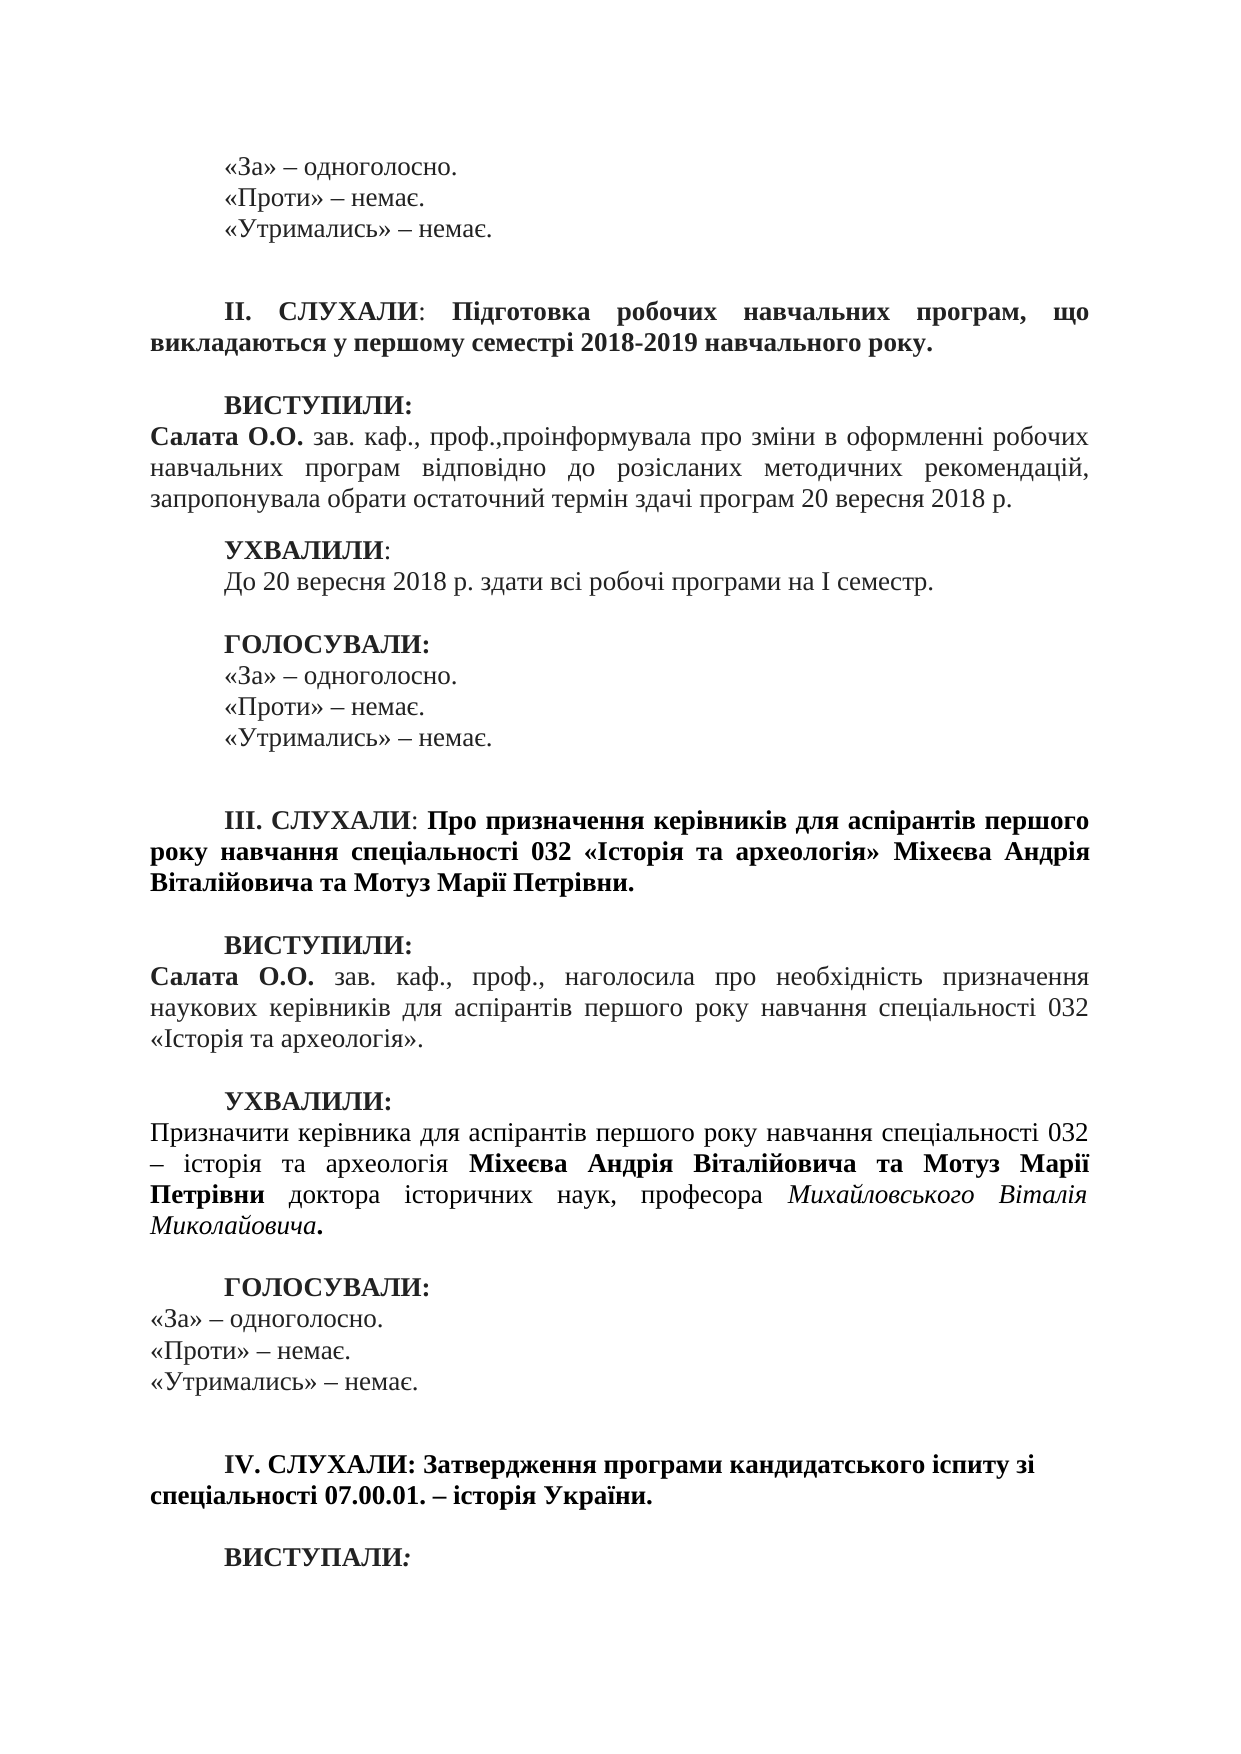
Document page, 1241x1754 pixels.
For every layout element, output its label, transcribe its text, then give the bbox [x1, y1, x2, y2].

text ВИСТУПИЛИ: [150, 389, 1090, 420]
text Салата О.О. зав. каф., проф.,проінформувала про зміни в оформленні робочих навчальних програм відповідно до розісланих методичних рекомендацій, запропонувала обрати остаточний термін здачі програм 20 вересня 2018 р. [150, 420, 1090, 513]
text «За» – одноголосно. [150, 150, 1090, 181]
text «За» – одноголосно. [150, 659, 1090, 690]
text Салата О.О. зав. каф., проф., наголосила про необхідність призначення наукових керівників для аспірантів першого року навчання спеціальності 032 «Історія та археологія». [150, 960, 1090, 1053]
list ІV. СЛУХАЛИ: Затвердження програми кандидатського іспиту зі спеціальності 07.00.01. – історія України. [150, 1448, 1090, 1510]
text ГОЛОСУВАЛИ: [150, 1271, 1090, 1303]
text ІІІ. СЛУХАЛИ: Про призначення керівників для аспірантів першого року навчання спеціальності 032 «Історія та археологія» Міхеєва Андрія Віталійовича та Мотуз Марії Петрівни. [150, 804, 1090, 898]
text «Проти» – немає. [150, 1334, 1090, 1365]
text ВИСТУПИЛИ: [150, 929, 1090, 960]
text «Утримались» – немає. [150, 212, 1090, 243]
text «Проти» – немає. [150, 690, 1090, 721]
text УХВАЛИЛИ: [150, 534, 1090, 565]
text ВИСТУПАЛИ: [150, 1541, 1090, 1573]
text Призначити керівника для аспірантів першого року навчання спеціальності 032 – історія та археологія Міхеєва Андрія Віталійовича та Мотуз Марії Петрівни доктора історичних наук, професора Михайловського Віталія Миколайовича. [150, 1116, 1090, 1240]
text ГОЛОСУВАЛИ: [150, 628, 1090, 659]
text ІІ. СЛУХАЛИ: Підготовка робочих навчальних програм, що викладаються у першому семестрі 2018-2019 навчального року. [150, 295, 1090, 358]
text «Утримались» – немає. [150, 1365, 1090, 1396]
text «Проти» – немає. [150, 181, 1090, 212]
text «Утримались» – немає. [150, 721, 1090, 752]
text До 20 вересня 2018 р. здати всі робочі програми на І семестр. [150, 565, 1090, 597]
text «За» – одноголосно. [150, 1303, 1090, 1334]
text УХВАЛИЛИ: [150, 1084, 1090, 1116]
